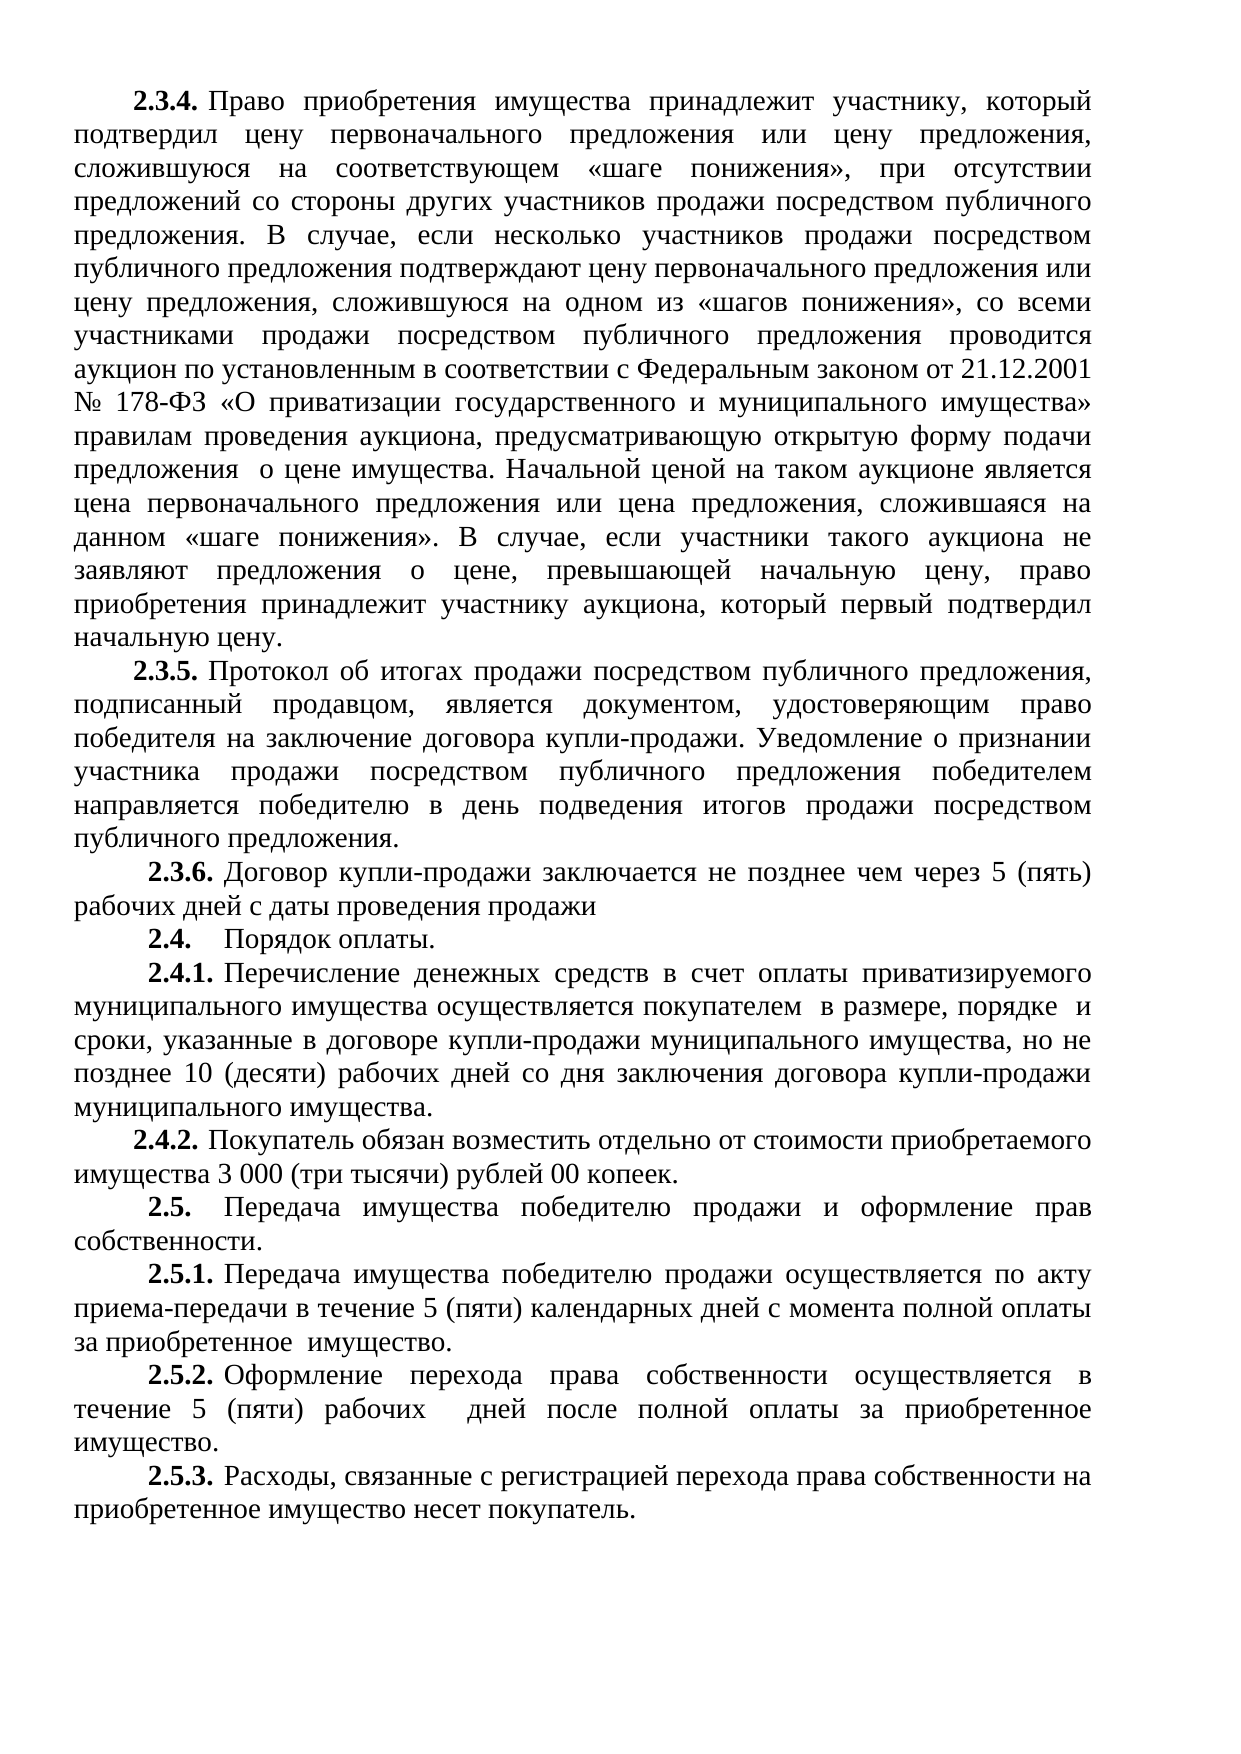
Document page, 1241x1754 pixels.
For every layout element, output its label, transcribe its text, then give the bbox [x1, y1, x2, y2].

list Передача имущества победителю продажи осуществляется по акту приема-передачи в течение 5 (пяти) календарных дней с момента полной оплаты за приобретенное имущество. [74, 1257, 1092, 1357]
list Перечисление денежных средств в счет оплаты приватизируемого муниципального имущества осуществляется покупателем в размере, порядке и сроки, указанные в договоре купли-продажи муниципального имущества, но не позднее 10 (десяти) рабочих дней со дня заключения договора купли-продажи муниципального имущества. [74, 955, 1092, 1122]
list Порядок оплаты. [74, 921, 1092, 955]
list Протокол об итогах продажи посредством публичного предложения, подписанный продавцом, является документом, удостоверяющим право победителя на заключение договора купли-продажи. Уведомление о признании участника продажи посредством публичного предложения победителем направляется победителю в день подведения итогов продажи посредством публичного предложения. [74, 653, 1092, 854]
list Расходы, связанные с регистрацией перехода права собственности на приобретенное имущество несет покупатель. [74, 1458, 1092, 1525]
list Передача имущества победителю продажи и оформление прав собственности. [74, 1189, 1092, 1257]
list Оформление перехода права собственности осуществляется в течение 5 (пяти) рабочих дней после полной оплаты за приобретенное имущество. [74, 1357, 1092, 1458]
list Покупатель обязан возместить отдельно от стоимости приобретаемого имущества 3 000 (три тысячи) рублей 00 копеек. [74, 1122, 1092, 1189]
list Договор купли-продажи заключается не позднее чем через 5 (пять) рабочих дней с даты проведения продажи [74, 854, 1092, 921]
list Право приобретения имущества принадлежит участнику, который подтвердил цену первоначального предложения или цену предложения, сложившуюся на соответствующем «шаге понижения», при отсутствии предложений со стороны других участников продажи посредством публичного предложения. В случае, если несколько участников продажи посредством публичного предложения подтверждают цену первоначального предложения или цену предложения, сложившуюся на одном из «шагов понижения», со всеми участниками продажи посредством публичного предложения проводится аукцион по установленным в соответствии с Федеральным законом от 21.12.2001 № 178-ФЗ «О приватизации государственного и муниципального имущества» правилам проведения аукциона, предусматривающую открытую форму подачи предложения о цене имущества. Начальной ценой на таком аукционе является цена первоначального предложения или цена предложения, сложившаяся на данном «шаге понижения». В случае, если участники такого аукциона не заявляют предложения о цене, превышающей начальную цену, право приобретения принадлежит участнику аукциона, который первый подтвердил начальную цену. [74, 83, 1092, 653]
